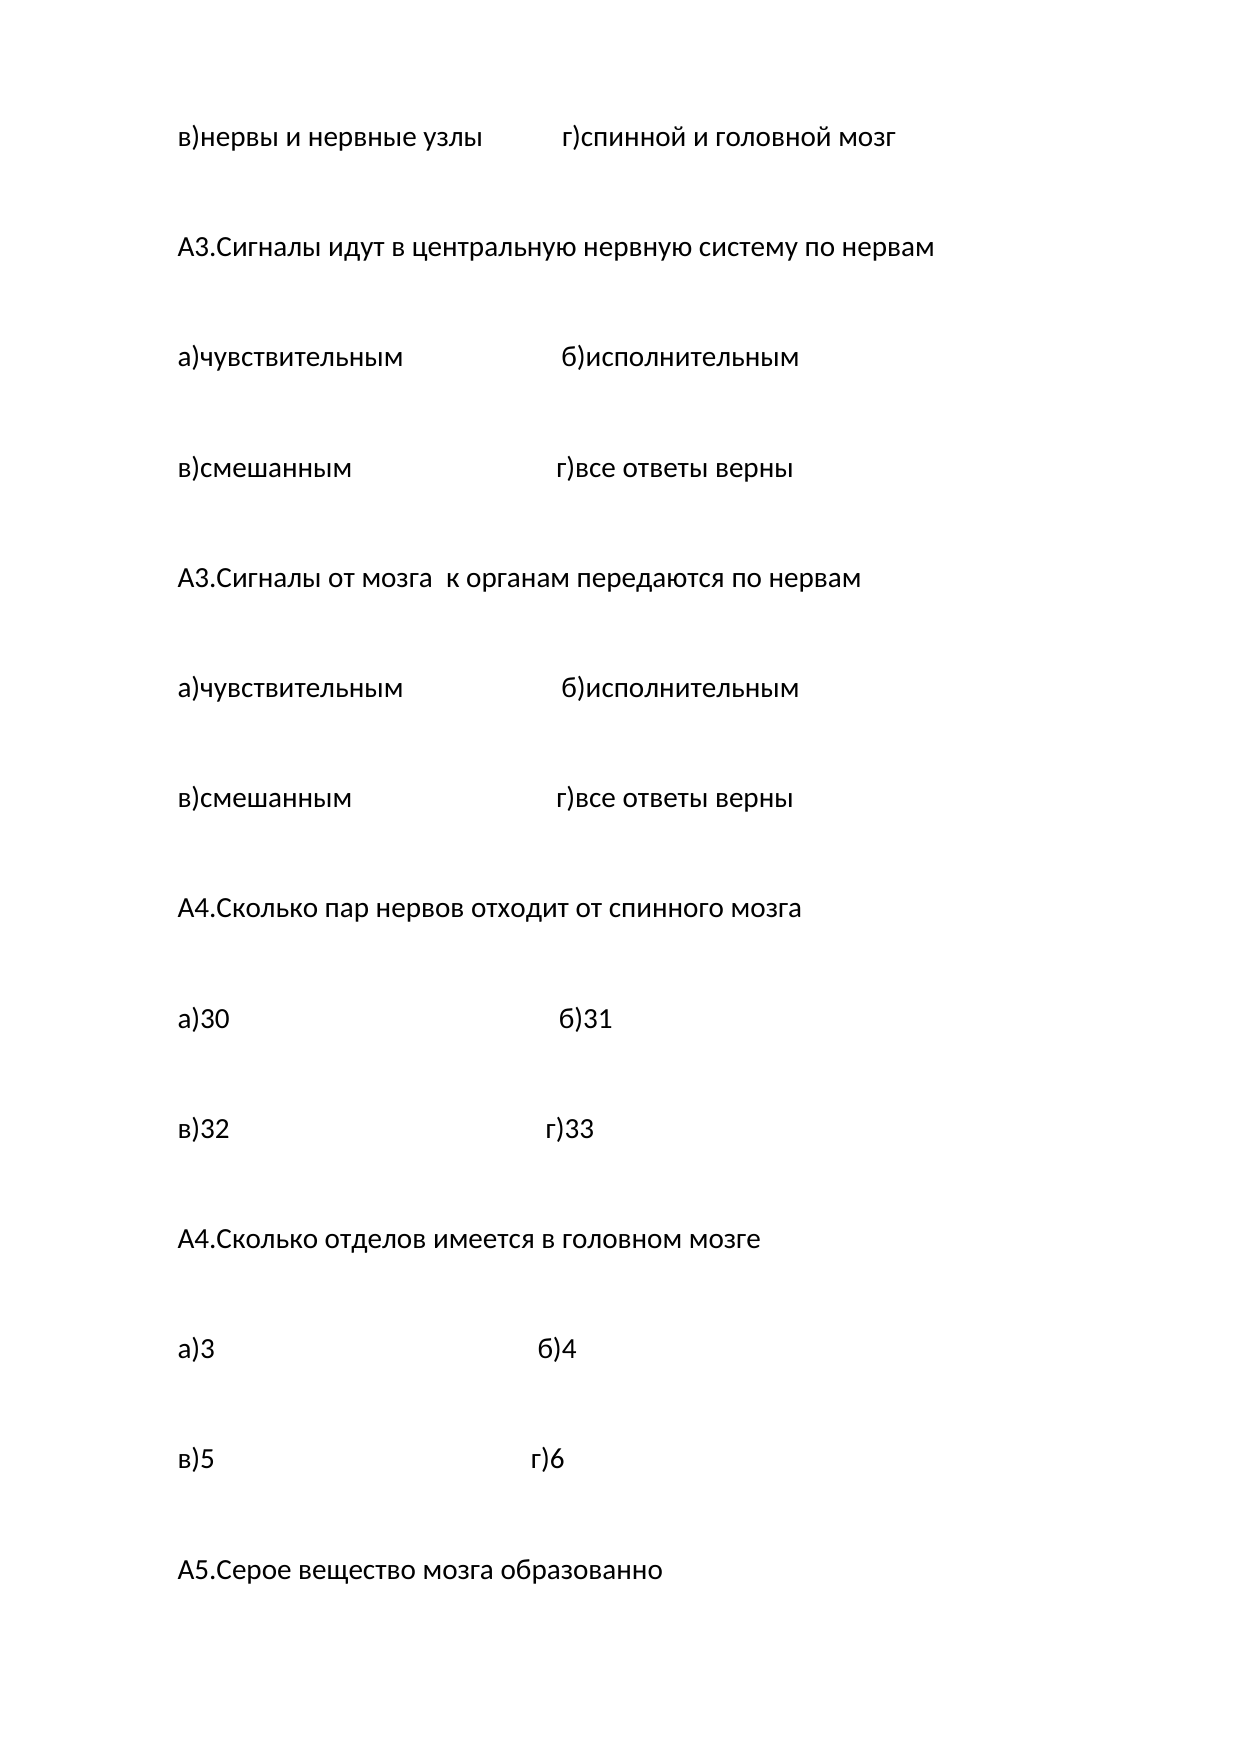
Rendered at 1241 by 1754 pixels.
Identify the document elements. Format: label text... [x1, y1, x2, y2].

text в)5 г)6 [177, 1441, 1152, 1476]
text а)чувствительным б)исполнительным [177, 338, 1152, 374]
text в)смешанным г)все ответы верны [177, 779, 1152, 815]
text А4.Сколько пар нервов отходит от спинного мозга [177, 889, 1152, 925]
text а)30 б)31 [177, 1000, 1152, 1035]
text а)чувствительным б)исполнительным [177, 669, 1152, 705]
text А3.Сигналы идут в центральную нервную систему по нервам [177, 228, 1152, 264]
text А4.Сколько отделов имеется в головном мозге [177, 1220, 1152, 1256]
text А5.Серое вещество мозга образованно [177, 1551, 1152, 1586]
text в)32 г)33 [177, 1110, 1152, 1146]
text а)3 б)4 [177, 1330, 1152, 1366]
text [177, 118, 1152, 154]
text А3.Сигналы от мозга к органам передаются по нервам [177, 559, 1152, 594]
text в)смешанным г)все ответы верны [177, 449, 1152, 484]
